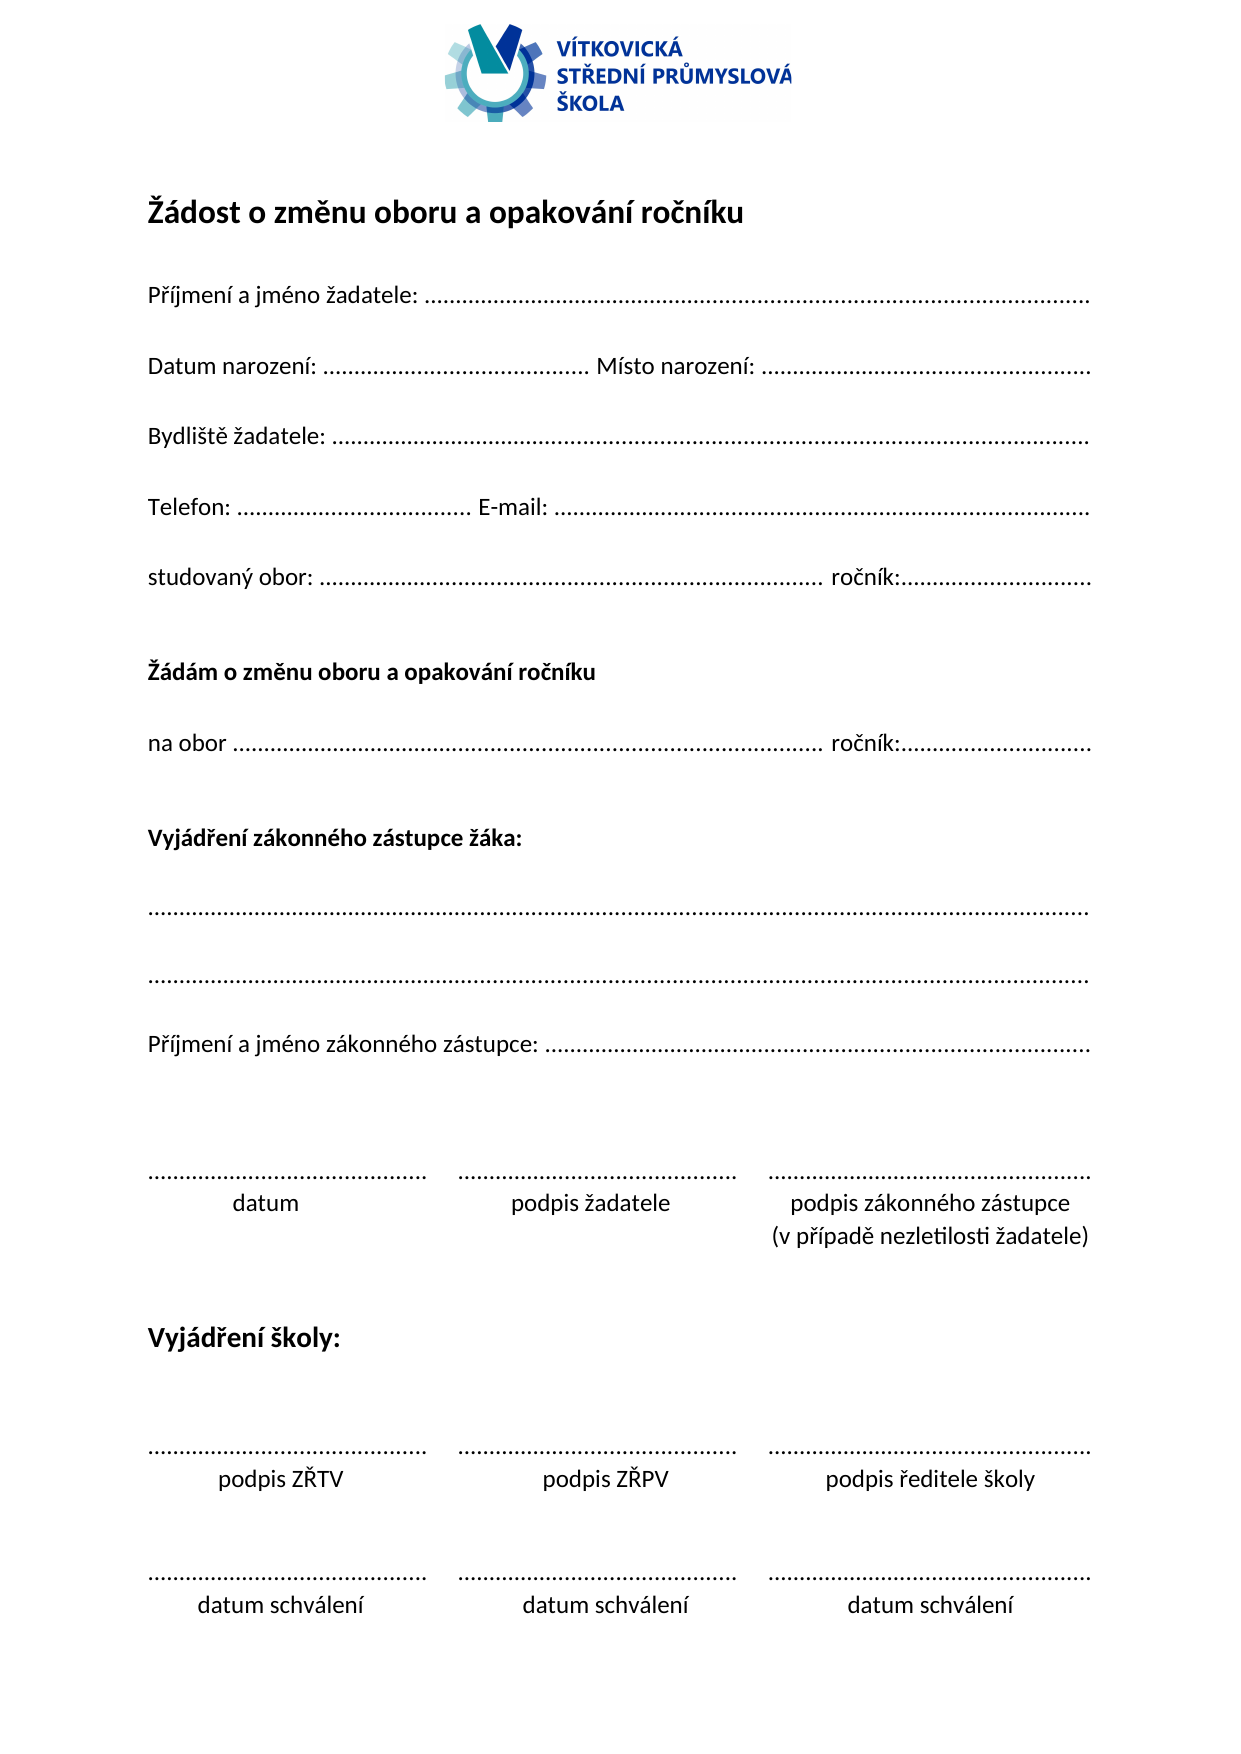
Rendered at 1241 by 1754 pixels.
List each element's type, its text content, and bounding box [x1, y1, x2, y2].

text na obor ročník: [148, 727, 1093, 757]
text Příjmení a jméno žadatele: [148, 279, 1093, 310]
text Telefon: E-mail: [148, 491, 1093, 521]
text datum podpis žadatele podpis zákonného zástupce [148, 1187, 1093, 1218]
text Žádost o změnu oboru a opakování ročníku [148, 192, 1093, 232]
text Vyjádření zákonného zástupce žáka: [148, 822, 1093, 853]
text podpis ZŘTV podpis ZŘPV podpis ředitele školy [148, 1463, 1093, 1493]
text datum schválení datum schválení datum schválení [148, 1589, 1093, 1619]
text Bydliště žadatele: [148, 420, 1093, 451]
text studovaný obor: ročník: [148, 561, 1093, 592]
text Vyjádření školy: [148, 1319, 1093, 1355]
text Žádám o změnu oboru a opakování ročníku [148, 657, 1093, 687]
text (v případě nezletilosti žadatele) [148, 1220, 1093, 1251]
picture [444, 24, 792, 122]
text Datum narození: Místo narození: [148, 350, 1093, 380]
text Příjmení a jméno zákonného zástupce: [148, 1029, 1093, 1059]
